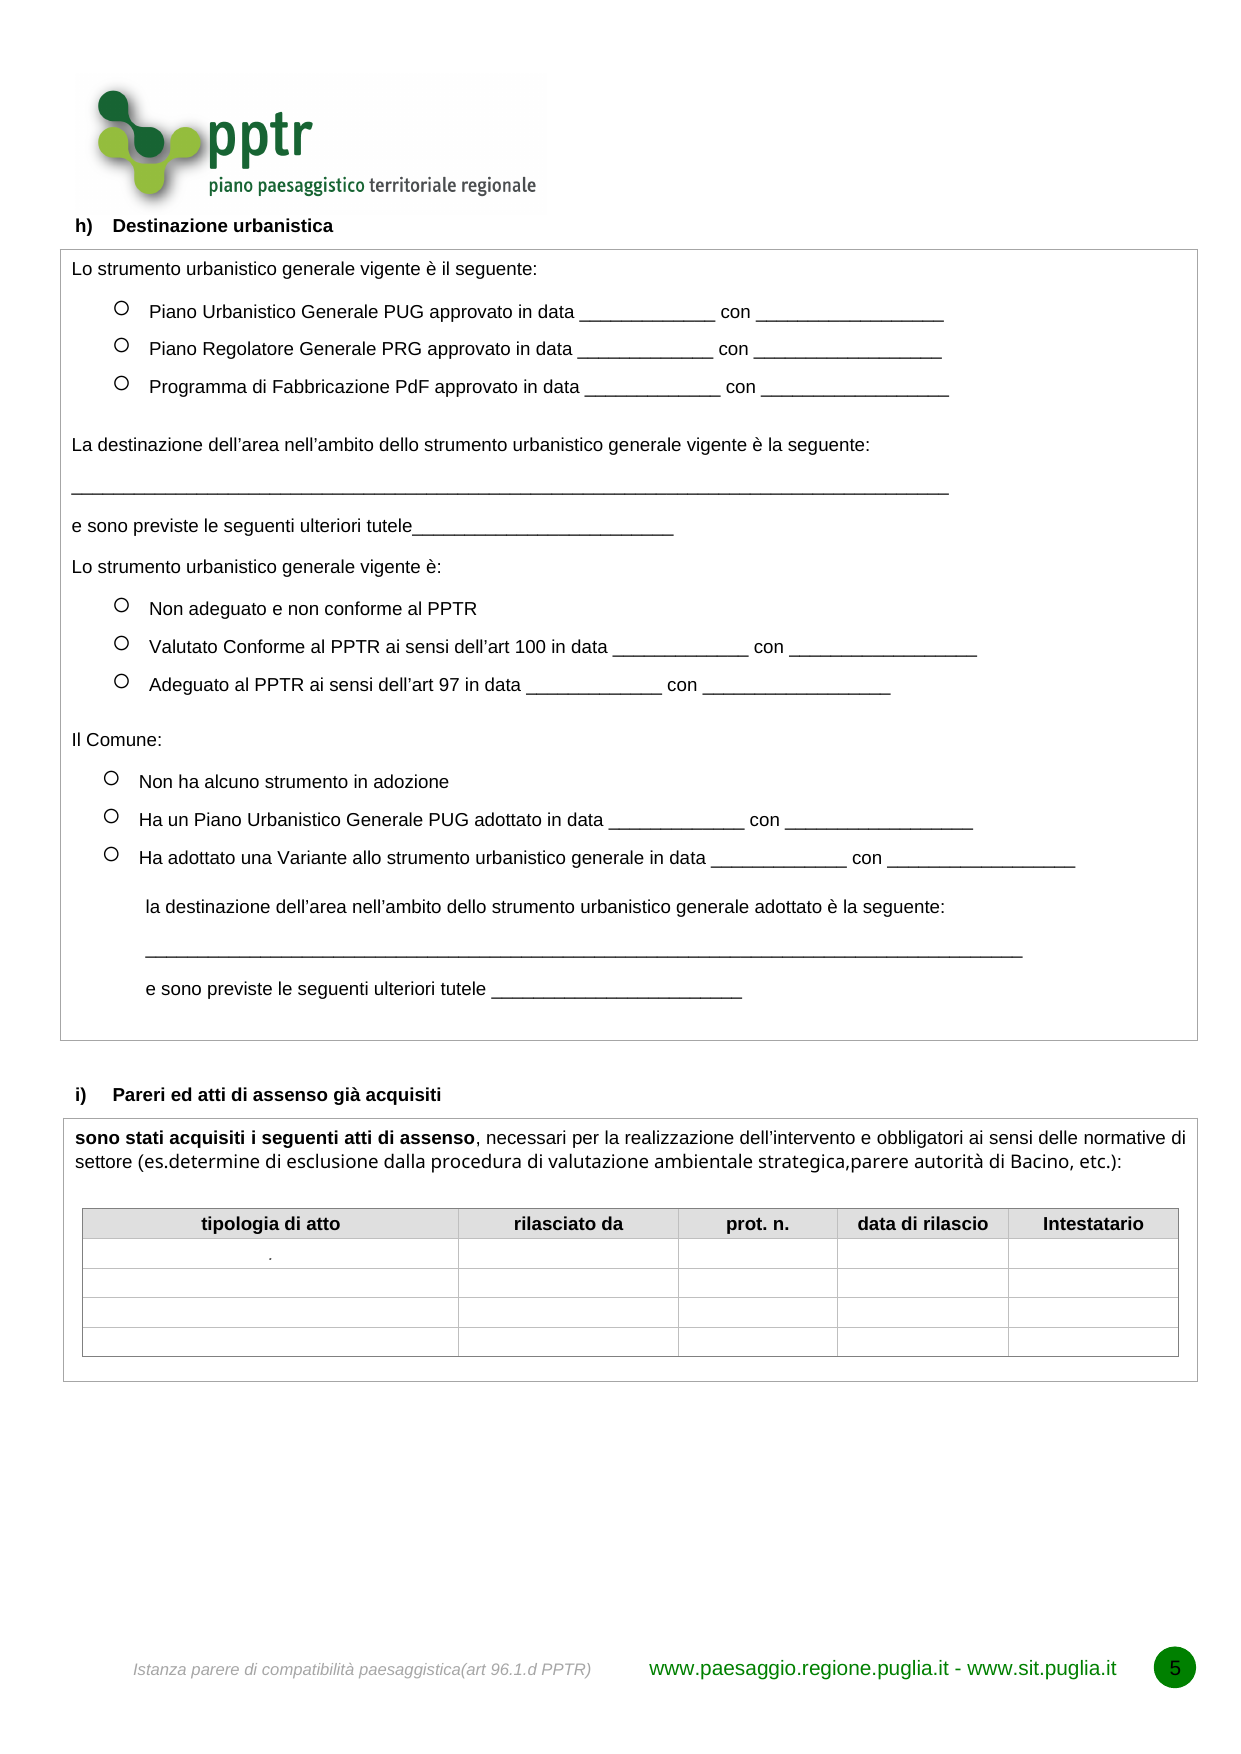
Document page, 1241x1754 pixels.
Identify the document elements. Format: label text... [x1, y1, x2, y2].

table_header Lo strumento urbanistico generale vigente è il seguente: Piano Urbanistico Generale PUG approvato in data _____________ con __________________ Piano Regolatore Generale PRG approvato in data _____________ con __________________ Programma di Fabbricazione PdF approvato in data _____________ con __________________ La destinazione dell’area nell’ambito dello strumento urbanistico generale vigente è la seguente: ____________________________________________________________________________________ e sono previste le seguenti ulteriori tutele_________________________ Lo strumento urbanistico generale vigente è: Non adeguato e non conforme al PPTR Valutato Conforme al PPTR ai sensi dell’art 100 in data _____________ con __________________ Adeguato al PPTR ai sensi dell’art 97 in data _____________ con __________________ Il Comune: Non ha alcuno strumento in adozione Ha un Piano Urbanistico Generale PUG adottato in data _____________ con __________________ Ha adottato una Variante allo strumento urbanistico generale in data _____________ con __________________ la destinazione dell’area nell’ambito dello strumento urbanistico generale adottato è la seguente: ____________________________________________________________________________________ e sono previste le seguenti ulteriori tutele ________________________ [61, 250, 1197, 1039]
picture [75, 73, 547, 214]
table_header sono stati acquisiti i seguenti atti di assenso, necessari per la realizzazione dell’intervento e obbligatori ai sensi delle normative di settore (es.determine di esclusione dalla procedura di valutazione ambientale strategica,parere autorità di Bacino, etc.): [64, 1119, 1197, 1381]
list Pareri ed atti di assenso già acquisiti [75, 1084, 1165, 1105]
list Destinazione urbanistica [75, 214, 1165, 236]
